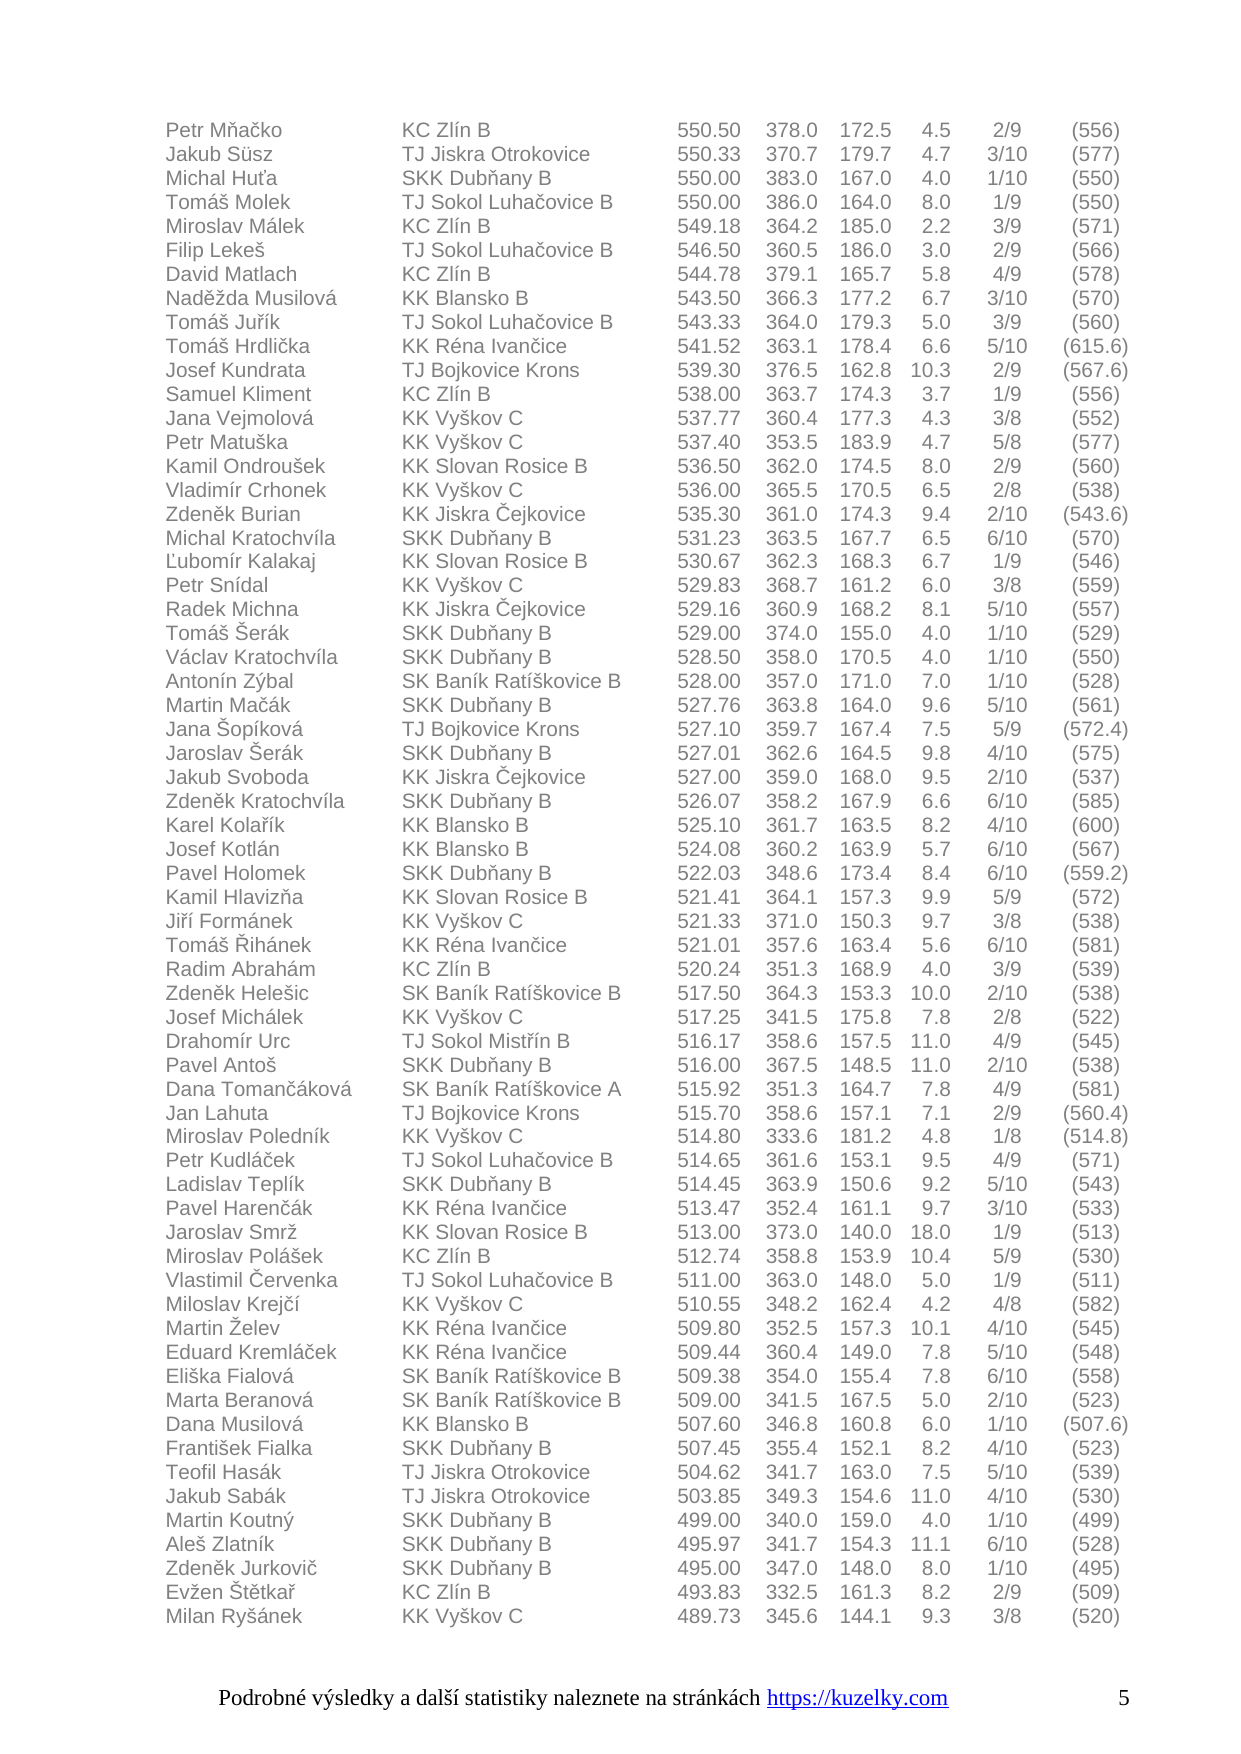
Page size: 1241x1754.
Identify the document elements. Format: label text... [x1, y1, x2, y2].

text Kamil Ondroušek KK Slovan Rosice B 536.50 362.0 174.5 8.0 2/9 (560) [106, 453, 1134, 477]
text Vlastimil Červenka TJ Sokol Luhačovice B 511.00 363.0 148.0 5.0 1/9 (511) [106, 1268, 1134, 1292]
text Zdeněk Burian KK Jiskra Čejkovice 535.30 361.0 174.3 9.4 2/10 (543.6) [106, 501, 1134, 525]
text Petr Mňačko KC Zlín B 550.50 378.0 172.5 4.5 2/9 (556) [106, 118, 1134, 142]
text Jiří Formánek KK Vyškov C 521.33 371.0 150.3 9.7 3/8 (538) [106, 909, 1134, 933]
text Petr Snídal KK Vyškov C 529.83 368.7 161.2 6.0 3/8 (559) [106, 573, 1134, 597]
text Jana Šopíková TJ Bojkovice Krons 527.10 359.7 167.4 7.5 5/9 (572.4) [106, 717, 1134, 741]
text Miroslav Polášek KC Zlín B 512.74 358.8 153.9 10.4 5/9 (530) [106, 1244, 1134, 1268]
text Josef Kotlán KK Blansko B 524.08 360.2 163.9 5.7 6/10 (567) [106, 837, 1134, 861]
text Josef Kundrata TJ Bojkovice Krons 539.30 376.5 162.8 10.3 2/9 (567.6) [106, 358, 1134, 382]
text Zdeněk Helešic SK Baník Ratíškovice B 517.50 364.3 153.3 10.0 2/10 (538) [106, 981, 1134, 1004]
text Jakub Svoboda KK Jiskra Čejkovice 527.00 359.0 168.0 9.5 2/10 (537) [106, 765, 1134, 789]
text Martin Želev KK Réna Ivančice 509.80 352.5 157.3 10.1 4/10 (545) [106, 1316, 1134, 1340]
text Václav Kratochvíla SKK Dubňany B 528.50 358.0 170.5 4.0 1/10 (550) [106, 645, 1134, 669]
text Ladislav Teplík SKK Dubňany B 514.45 363.9 150.6 9.2 5/10 (543) [106, 1172, 1134, 1196]
text Tomáš Řihánek KK Réna Ivančice 521.01 357.6 163.4 5.6 6/10 (581) [106, 933, 1134, 957]
text Dana Musilová KK Blansko B 507.60 346.8 160.8 6.0 1/10 (507.6) [106, 1412, 1134, 1436]
text Jakub Süsz TJ Jiskra Otrokovice 550.33 370.7 179.7 4.7 3/10 (577) [106, 142, 1134, 166]
text Pavel Harenčák KK Réna Ivančice 513.47 352.4 161.1 9.7 3/10 (533) [106, 1196, 1134, 1220]
text Radim Abrahám KC Zlín B 520.24 351.3 168.9 4.0 3/9 (539) [106, 957, 1134, 981]
text Miroslav Málek KC Zlín B 549.18 364.2 185.0 2.2 3/9 (571) [106, 214, 1134, 238]
text Martin Koutný SKK Dubňany B 499.00 340.0 159.0 4.0 1/10 (499) [106, 1508, 1134, 1532]
text Pavel Holomek SKK Dubňany B 522.03 348.6 173.4 8.4 6/10 (559.2) [106, 861, 1134, 885]
text František Fialka SKK Dubňany B 507.45 355.4 152.1 8.2 4/10 (523) [106, 1436, 1134, 1460]
text Petr Matuška KK Vyškov C 537.40 353.5 183.9 4.7 5/8 (577) [106, 429, 1134, 453]
text Jana Vejmolová KK Vyškov C 537.77 360.4 177.3 4.3 3/8 (552) [106, 406, 1134, 429]
text Eliška Fialová SK Baník Ratíškovice B 509.38 354.0 155.4 7.8 6/10 (558) [106, 1364, 1134, 1388]
text Samuel Kliment KC Zlín B 538.00 363.7 174.3 3.7 1/9 (556) [106, 382, 1134, 406]
text Vladimír Crhonek KK Vyškov C 536.00 365.5 170.5 6.5 2/8 (538) [106, 477, 1134, 501]
text Naděžda Musilová KK Blansko B 543.50 366.3 177.2 6.7 3/10 (570) [106, 286, 1134, 310]
text Tomáš Hrdlička KK Réna Ivančice 541.52 363.1 178.4 6.6 5/10 (615.6) [106, 334, 1134, 358]
text Tomáš Šerák SKK Dubňany B 529.00 374.0 155.0 4.0 1/10 (529) [106, 621, 1134, 645]
text Ľubomír Kalakaj KK Slovan Rosice B 530.67 362.3 168.3 6.7 1/9 (546) [106, 549, 1134, 573]
text Jaroslav Šerák SKK Dubňany B 527.01 362.6 164.5 9.8 4/10 (575) [106, 741, 1134, 765]
text Drahomír Urc TJ Sokol Mistřín B 516.17 358.6 157.5 11.0 4/9 (545) [106, 1028, 1134, 1052]
text Aleš Zlatník SKK Dubňany B 495.97 341.7 154.3 11.1 6/10 (528) [106, 1532, 1134, 1556]
text Martin Mačák SKK Dubňany B 527.76 363.8 164.0 9.6 5/10 (561) [106, 693, 1134, 717]
text Jaroslav Smrž KK Slovan Rosice B 513.00 373.0 140.0 18.0 1/9 (513) [106, 1220, 1134, 1244]
text Tomáš Juřík TJ Sokol Luhačovice B 543.33 364.0 179.3 5.0 3/9 (560) [106, 310, 1134, 334]
text Kamil Hlavizňa KK Slovan Rosice B 521.41 364.1 157.3 9.9 5/9 (572) [106, 885, 1134, 909]
text Evžen Štětkař KC Zlín B 493.83 332.5 161.3 8.2 2/9 (509) [106, 1579, 1134, 1603]
text Michal Huťa SKK Dubňany B 550.00 383.0 167.0 4.0 1/10 (550) [106, 166, 1134, 190]
text Radek Michna KK Jiskra Čejkovice 529.16 360.9 168.2 8.1 5/10 (557) [106, 597, 1134, 621]
text Teofil Hasák TJ Jiskra Otrokovice 504.62 341.7 163.0 7.5 5/10 (539) [106, 1460, 1134, 1484]
text Zdeněk Kratochvíla SKK Dubňany B 526.07 358.2 167.9 6.6 6/10 (585) [106, 789, 1134, 813]
text Eduard Kremláček KK Réna Ivančice 509.44 360.4 149.0 7.8 5/10 (548) [106, 1340, 1134, 1364]
text Michal Kratochvíla SKK Dubňany B 531.23 363.5 167.7 6.5 6/10 (570) [106, 525, 1134, 549]
text Miroslav Poledník KK Vyškov C 514.80 333.6 181.2 4.8 1/8 (514.8) [106, 1124, 1134, 1148]
text Antonín Zýbal SK Baník Ratíškovice B 528.00 357.0 171.0 7.0 1/10 (528) [106, 669, 1134, 693]
text Jakub Sabák TJ Jiskra Otrokovice 503.85 349.3 154.6 11.0 4/10 (530) [106, 1484, 1134, 1508]
text Jan Lahuta TJ Bojkovice Krons 515.70 358.6 157.1 7.1 2/9 (560.4) [106, 1100, 1134, 1124]
text Dana Tomančáková SK Baník Ratíškovice A 515.92 351.3 164.7 7.8 4/9 (581) [106, 1076, 1134, 1100]
text Petr Kudláček TJ Sokol Luhačovice B 514.65 361.6 153.1 9.5 4/9 (571) [106, 1148, 1134, 1172]
text Pavel Antoš SKK Dubňany B 516.00 367.5 148.5 11.0 2/10 (538) [106, 1052, 1134, 1076]
text Miloslav Krejčí KK Vyškov C 510.55 348.2 162.4 4.2 4/8 (582) [106, 1292, 1134, 1316]
text Tomáš Molek TJ Sokol Luhačovice B 550.00 386.0 164.0 8.0 1/9 (550) [106, 190, 1134, 214]
text Karel Kolařík KK Blansko B 525.10 361.7 163.5 8.2 4/10 (600) [106, 813, 1134, 837]
text David Matlach KC Zlín B 544.78 379.1 165.7 5.8 4/9 (578) [106, 262, 1134, 286]
text Marta Beranová SK Baník Ratíškovice B 509.00 341.5 167.5 5.0 2/10 (523) [106, 1388, 1134, 1412]
text Filip Lekeš TJ Sokol Luhačovice B 546.50 360.5 186.0 3.0 2/9 (566) [106, 238, 1134, 262]
text Zdeněk Jurkovič SKK Dubňany B 495.00 347.0 148.0 8.0 1/10 (495) [106, 1556, 1134, 1579]
text Josef Michálek KK Vyškov C 517.25 341.5 175.8 7.8 2/8 (522) [106, 1004, 1134, 1028]
text Milan Ryšánek KK Vyškov C 489.73 345.6 144.1 9.3 3/8 (520) [106, 1603, 1134, 1627]
